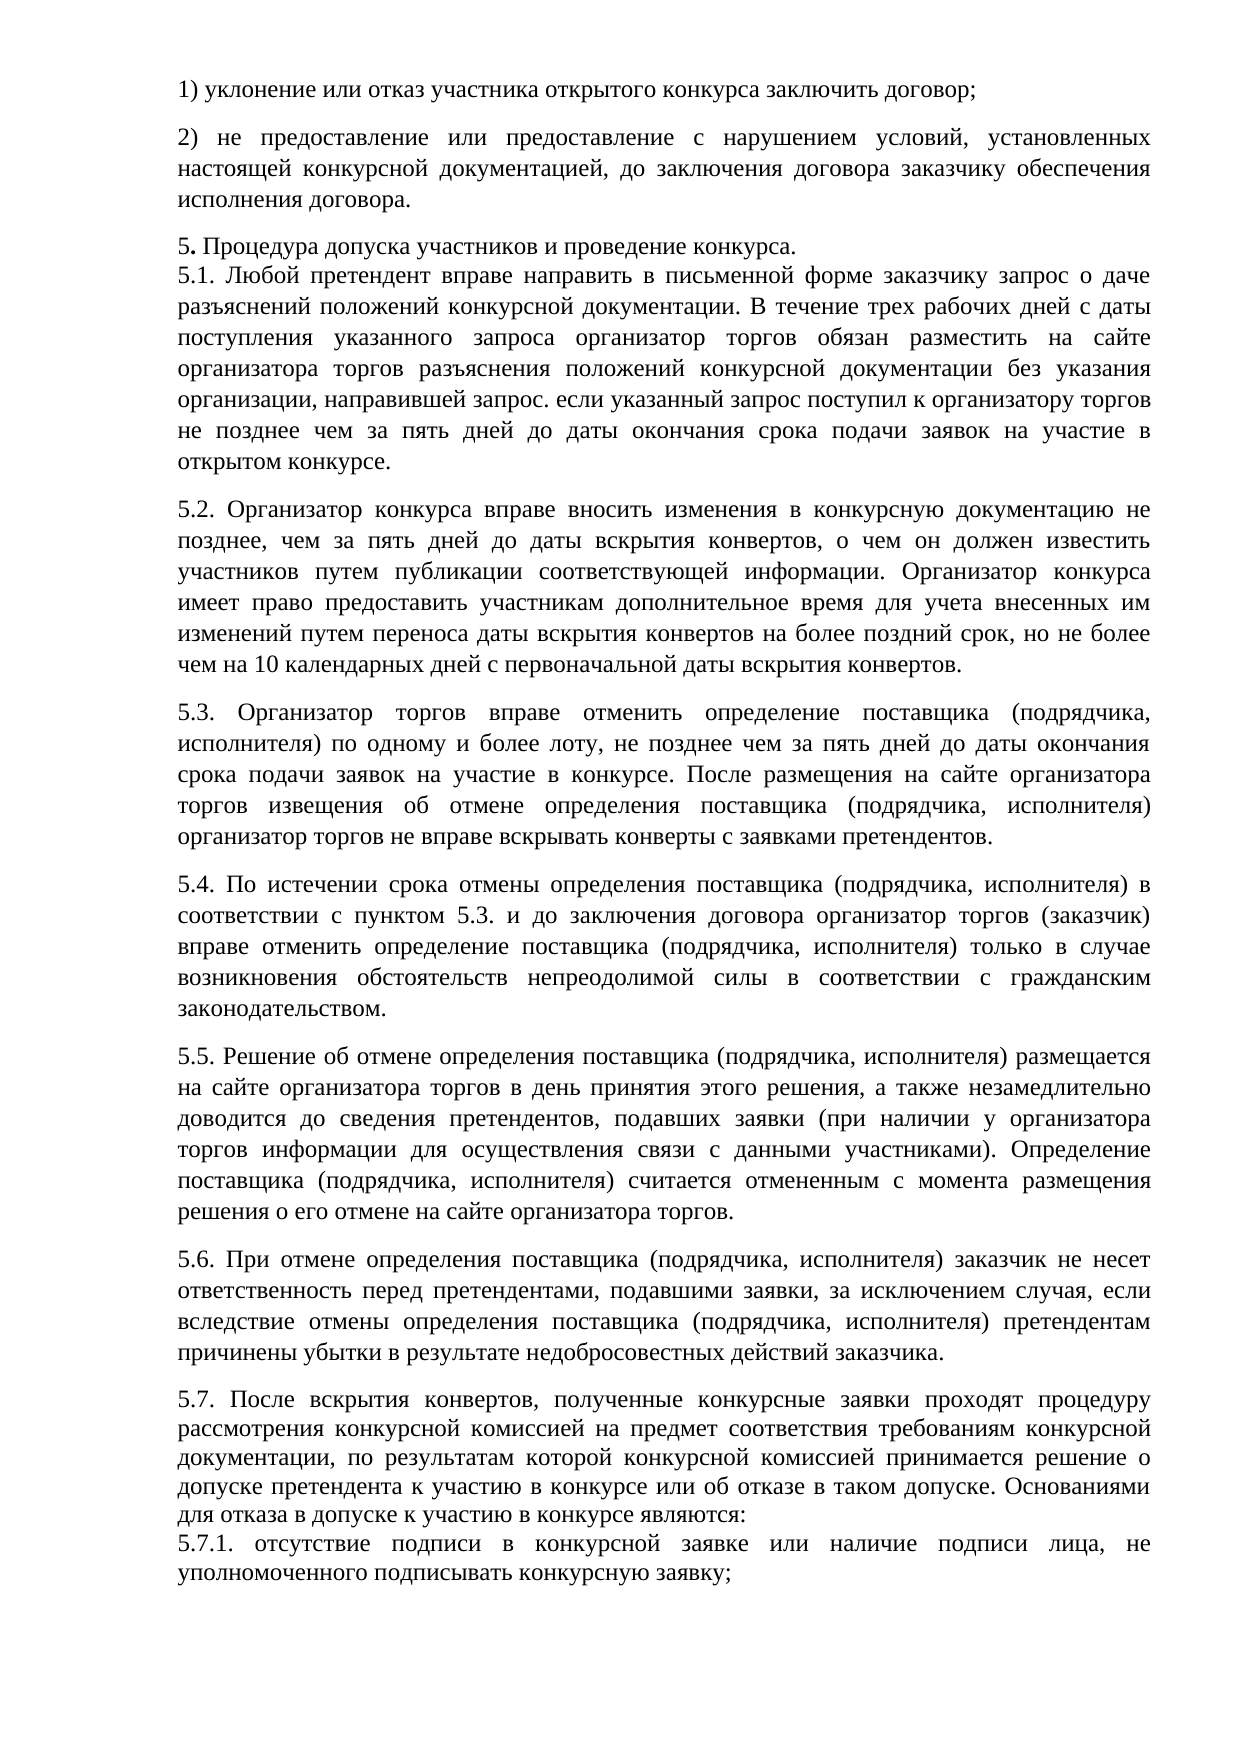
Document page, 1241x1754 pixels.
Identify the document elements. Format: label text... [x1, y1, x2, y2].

text 5.2. Организатор конкурса вправе вносить изменения в конкурсную документацию не позднее, чем за пять дней до даты вскрытия конвертов, о чем он должен известить участников путем публикации соответствующей информации. Организатор конкурса имеет право предоставить участникам дополнительное время для учета внесенных им изменений путем переноса даты вскрытия конвертов на более поздний срок, но не более чем на 10 календарных дней с первоначальной даты вскрытия конвертов. [177, 494, 1152, 678]
text 1) уклонение или отказ участника открытого конкурса заключить договор; [177, 74, 1152, 103]
text 5.5. Решение об отмене определения поставщика (подрядчика, исполнителя) размещается на сайте организатора торгов в день принятия этого решения, а также незамедлительно доводится до сведения претендентов, подавших заявки (при наличии у организатора торгов информации для осуществления связи с данными участниками). Определение поставщика (подрядчика, исполнителя) считается отмененным с момента размещения решения о его отмене на сайте организатора торгов. [177, 1041, 1152, 1225]
text 5.4. По истечении срока отмены определения поставщика (подрядчика, исполнителя) в соответствии с пунктом 5.3. и до заключения договора организатор торгов (заказчик) вправе отменить определение поставщика (подрядчика, исполнителя) только в случае возникновения обстоятельств непреодолимой силы в соответствии с гражданским законодательством. [177, 869, 1152, 1022]
text 5.3. Организатор торгов вправе отменить определение поставщика (подрядчика, исполнителя) по одному и более лоту, не позднее чем за пять дней до даты окончания срока подачи заявок на участие в конкурсе. После размещения на сайте организатора торгов извещения об отмене определения поставщика (подрядчика, исполнителя) организатор торгов не вправе вскрывать конверты с заявками претендентов. [177, 697, 1152, 850]
text 5.7. После вскрытия конвертов, полученные конкурсные заявки проходят процедуру рассмотрения конкурсной комиссией на предмет соответствия требованиям конкурсной документации, по результатам которой конкурсной комиссией принимается решение о допуске претендента к участию в конкурсе или об отказе в таком допуске. Основаниями для отказа в допуске к участию в конкурсе являются: [177, 1384, 1152, 1528]
text 5.1. Любой претендент вправе направить в письменной форме заказчику запрос о даче разъяснений положений конкурсной документации. В течение трех рабочих дней с даты поступления указанного запроса организатор торгов обязан разместить на сайте организатора торгов разъяснения положений конкурсной документации без указания организации, направившей запрос. если указанный запрос поступил к организатору торгов не позднее чем за пять дней до даты окончания срока подачи заявок на участие в открытом конкурсе. [177, 260, 1152, 475]
text 5.7.1. отсутствие подписи в конкурсной заявке или наличие подписи лица, не уполномоченного подписывать конкурсную заявку; [177, 1528, 1152, 1586]
text 5.6. При отмене определения поставщика (подрядчика, исполнителя) заказчик не несет ответственность перед претендентами, подавшими заявки, за исключением случая, если вследствие отмены определения поставщика (подрядчика, исполнителя) претендентам причинены убытки в результате недобросовестных действий заказчика. [177, 1244, 1152, 1366]
text 5. Процедура допуска участников и проведение конкурса. [177, 231, 1152, 260]
text 2) не предоставление или предоставление с нарушением условий, установленных настоящей конкурсной документацией, до заключения договора заказчику обеспечения исполнения договора. [177, 122, 1152, 212]
